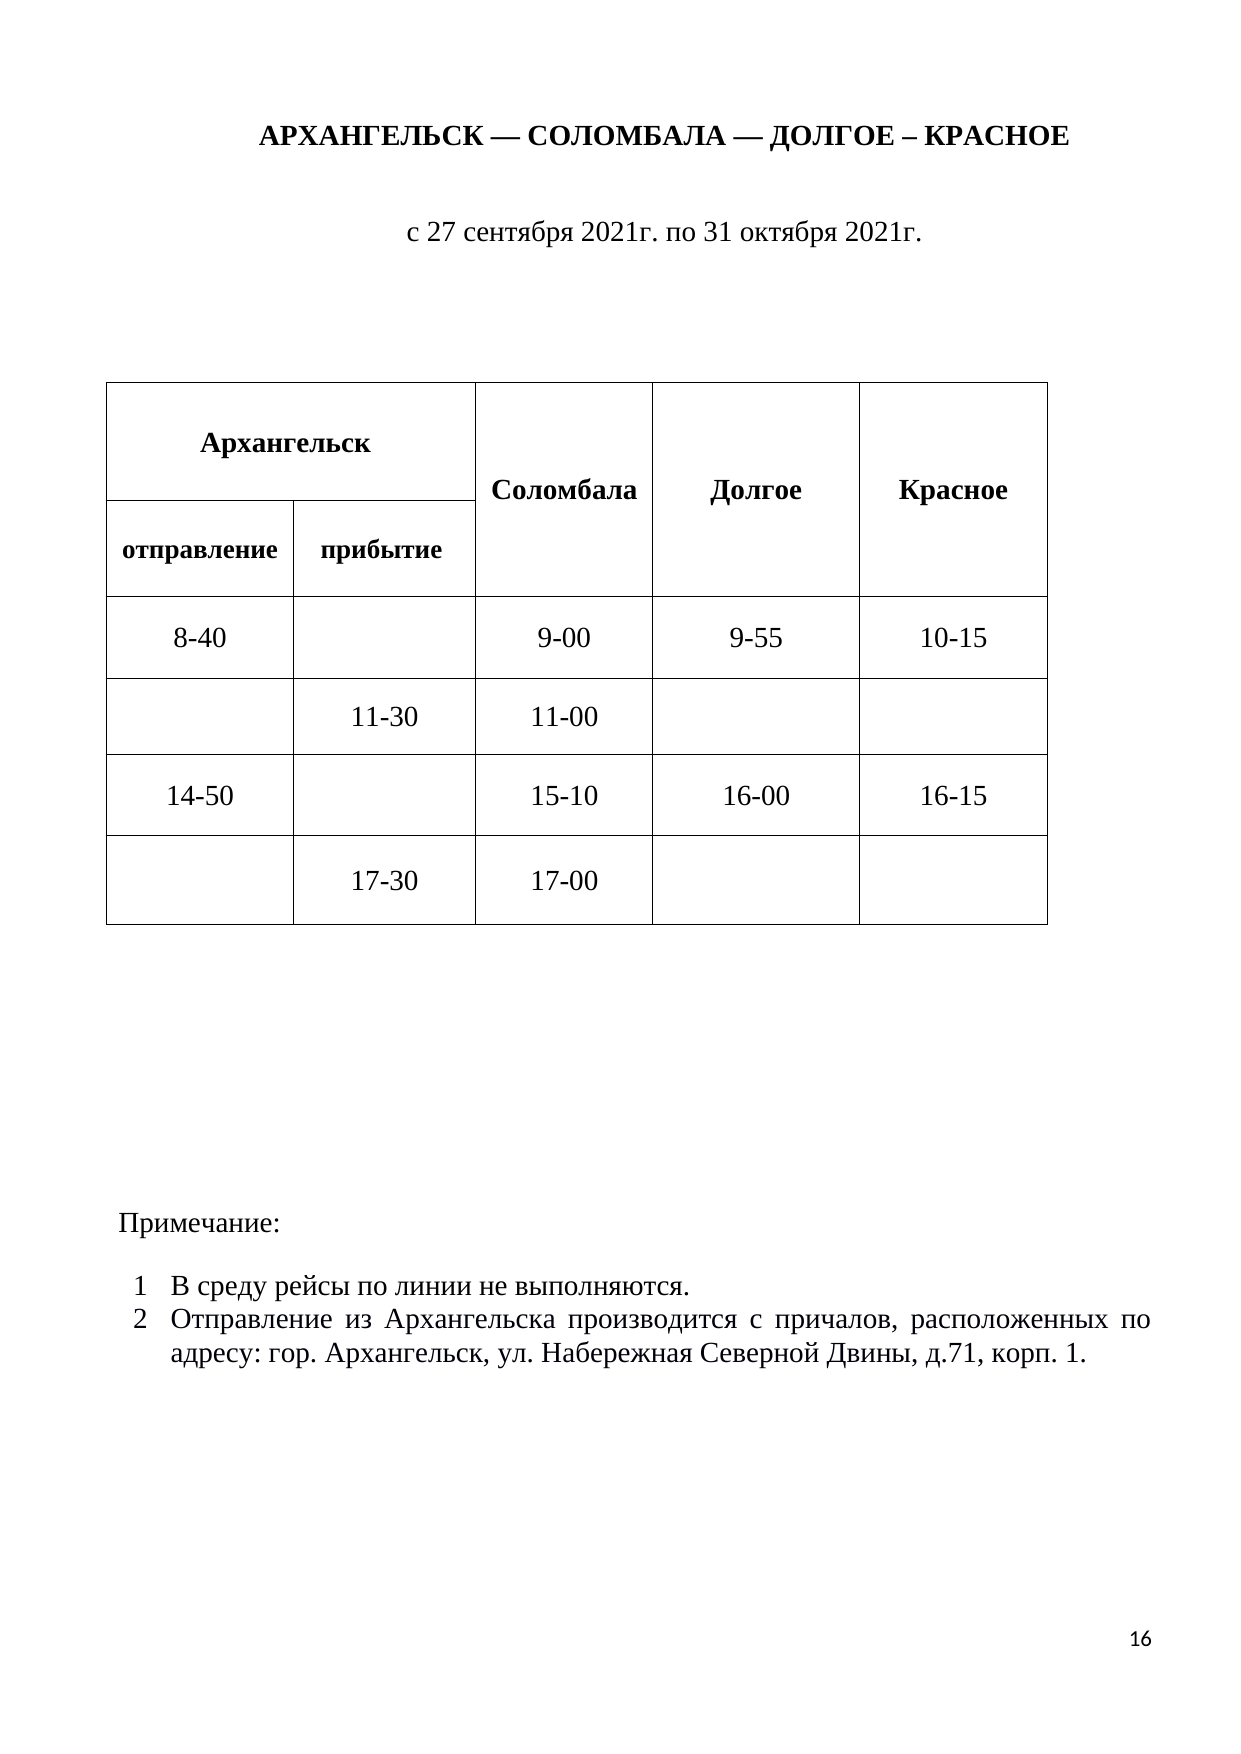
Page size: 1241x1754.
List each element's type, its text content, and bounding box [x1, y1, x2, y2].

text Примечание: [118, 1205, 1152, 1239]
table_cell 17-00 [476, 836, 652, 924]
table_cell прибытие [294, 501, 475, 596]
text с 27 сентября 2021г. по 31 октября 2021г. [177, 214, 1152, 248]
table_cell [860, 836, 1047, 924]
table_cell 16-00 [653, 755, 859, 835]
table_cell 16-15 [860, 755, 1047, 835]
table_header Архангельск [107, 383, 475, 500]
table_cell 8-40 [107, 597, 293, 678]
table_cell 14-50 [107, 755, 293, 835]
table_cell [294, 597, 475, 678]
table_cell [107, 836, 293, 924]
table_cell 9-00 [476, 597, 652, 678]
table_cell 11-30 [294, 679, 475, 754]
table_cell отправление [107, 501, 293, 596]
table_cell 11-00 [476, 679, 652, 754]
table_header Долгое [653, 383, 859, 596]
table_cell [107, 679, 293, 754]
table_cell 9-55 [653, 597, 859, 678]
list Отправление из Архангельска производится с причалов, расположенных по адресу: гор. Архангельск, ул. Набережная Северной Двины, д.71, корп. 1. [133, 1301, 1152, 1368]
table_cell 10-15 [860, 597, 1047, 678]
table_cell 15-10 [476, 755, 652, 835]
text АРХАНГЕЛЬСК — СОЛОМБАЛА — ДОЛГОЕ – КРАСНОЕ [177, 118, 1152, 152]
table_header Соломбала [476, 383, 652, 596]
table_cell [294, 755, 475, 835]
table_cell [653, 679, 859, 754]
table_cell [653, 836, 859, 924]
table_cell 17-30 [294, 836, 475, 924]
table_header Красное [860, 383, 1047, 596]
table_cell [860, 679, 1047, 754]
list В среду рейсы по линии не выполняются. [133, 1268, 1152, 1301]
